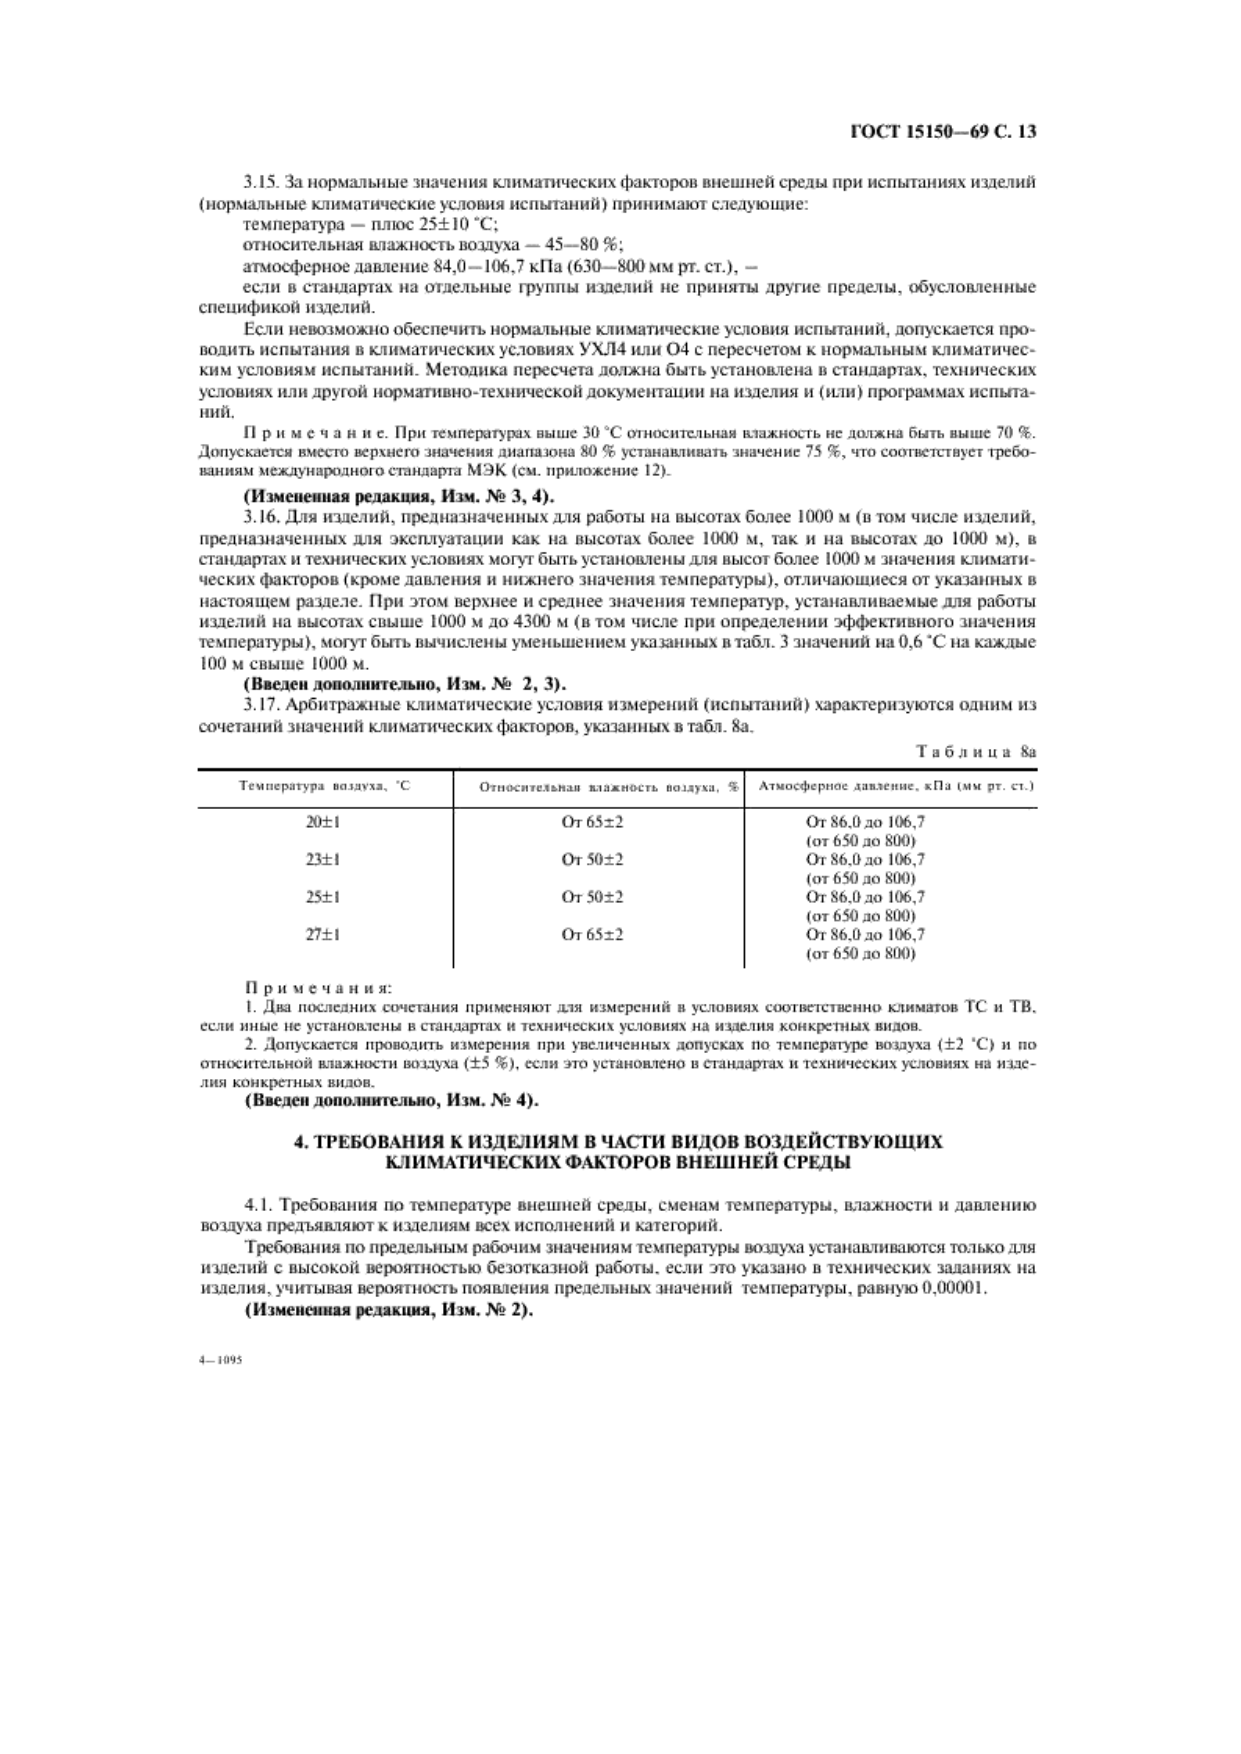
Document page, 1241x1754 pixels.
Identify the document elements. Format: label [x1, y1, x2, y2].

picture [101, 16, 1135, 1480]
table_header [77, 15, 1159, 1481]
